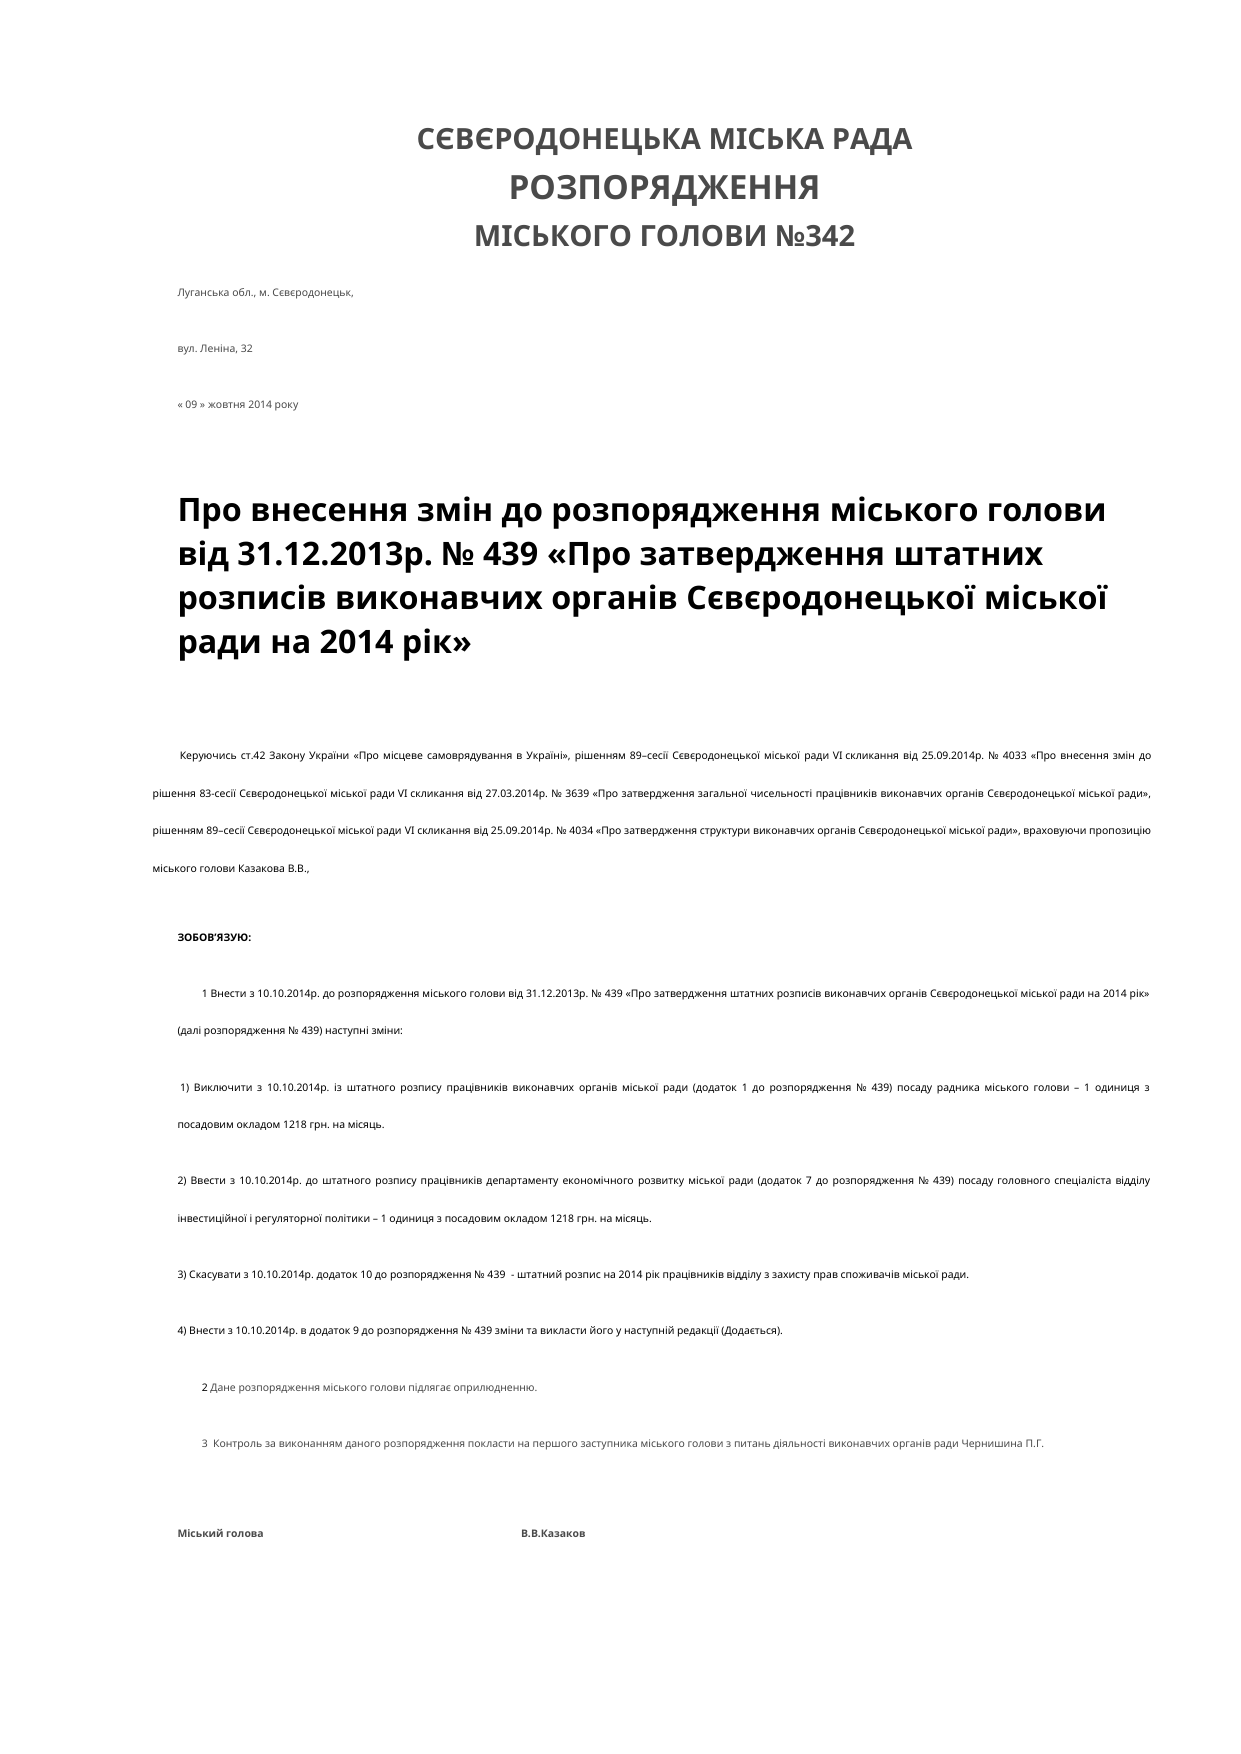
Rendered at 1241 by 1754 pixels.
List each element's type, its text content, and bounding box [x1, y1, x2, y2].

text 1) Виключити з 10.10.2014р. із штатного розпису працівників виконавчих органів міської ради (додаток 1 до розпорядження № 439) посаду радника міського голови – 1 одиниця з посадовим окладом 1218 грн. на місяць. [177, 1056, 1152, 1131]
text МІСЬКОГО ГОЛОВИ №342 [177, 216, 1152, 255]
text Міський голова В.В.Казаков [177, 1525, 1152, 1541]
text 3 Контроль за виконанням даного розпорядження покласти на першого заступника міського голови з питань діяльності виконавчих органів ради Чернишина П.Г. [177, 1413, 1152, 1450]
text РОЗПОРЯДЖЕННЯ [177, 164, 1152, 209]
text Луганська обл., м. Сєвєродонецьк, [177, 262, 1152, 299]
text вул. Леніна, 32 [177, 318, 1152, 355]
text 4) Внести з 10.10.2014р. в додаток 9 до розпорядження № 439 зміни та викласти його у наступній редакції (Додається). [177, 1300, 1152, 1338]
text 2) Ввести з 10.10.2014р. до штатного розпису працівників департаменту економічного розвитку міської ради (додаток 7 до розпорядження № 439) посаду головного спеціаліста відділу інвестиційної і регуляторної політики – 1 одиниця з посадовим окладом 1218 грн. на місяць. [177, 1150, 1152, 1225]
text 1 Внести з 10.10.2014р. до розпорядження міського голови від 31.12.2013р. № 439 «Про затвердження штатних розписів виконавчих органів Сєвєродонецької міської ради на 2014 рік» (далі розпорядження № 439) наступні зміни: [177, 963, 1152, 1038]
text « 09 » жовтня 2014 року [177, 374, 1152, 412]
text Керуючись ст.42 Закону України «Про місцеве самоврядування в Україні», рішенням 89–сесії Сєвєродонецької міської ради VI скликання від 25.09.2014р. № 4033 «Про внесення змін до рішення 83-сесії Сєвєродонецької міської ради VI скликання від 27.03.2014р. № 3639 «Про затвердження загальної чисельності працівників виконавчих органів Сєвєродонецької міської ради», рішенням 89–сесії Сєвєродонецької міської ради VI скликання від 25.09.2014р. № 4034 «Про затвердження структури виконавчих органів Сєвєродонецької міської ради», враховуючи пропозицію міського голови Казакова В.В., [152, 725, 1152, 875]
text СЄВЄРОДОНЕЦЬКА МІСЬКА РАДА [177, 118, 1152, 158]
text 3) Скасувати з 10.10.2014р. додаток 10 до розпорядження № 439 - штатний розпис на 2014 рік працівників відділу з захисту прав споживачів міської ради. [177, 1244, 1152, 1281]
text 2 Дане розпорядження міського голови підлягає оприлюдненню. [177, 1356, 1152, 1394]
text ЗОБОВ’ЯЗУЮ: [177, 928, 1152, 944]
text Про внесення змін до розпорядження міського голови від 31.12.2013р. № 439 «Про затвердження штатних розписів виконавчих органів Сєвєродонецької міської ради на 2014 рік» [177, 487, 1152, 662]
